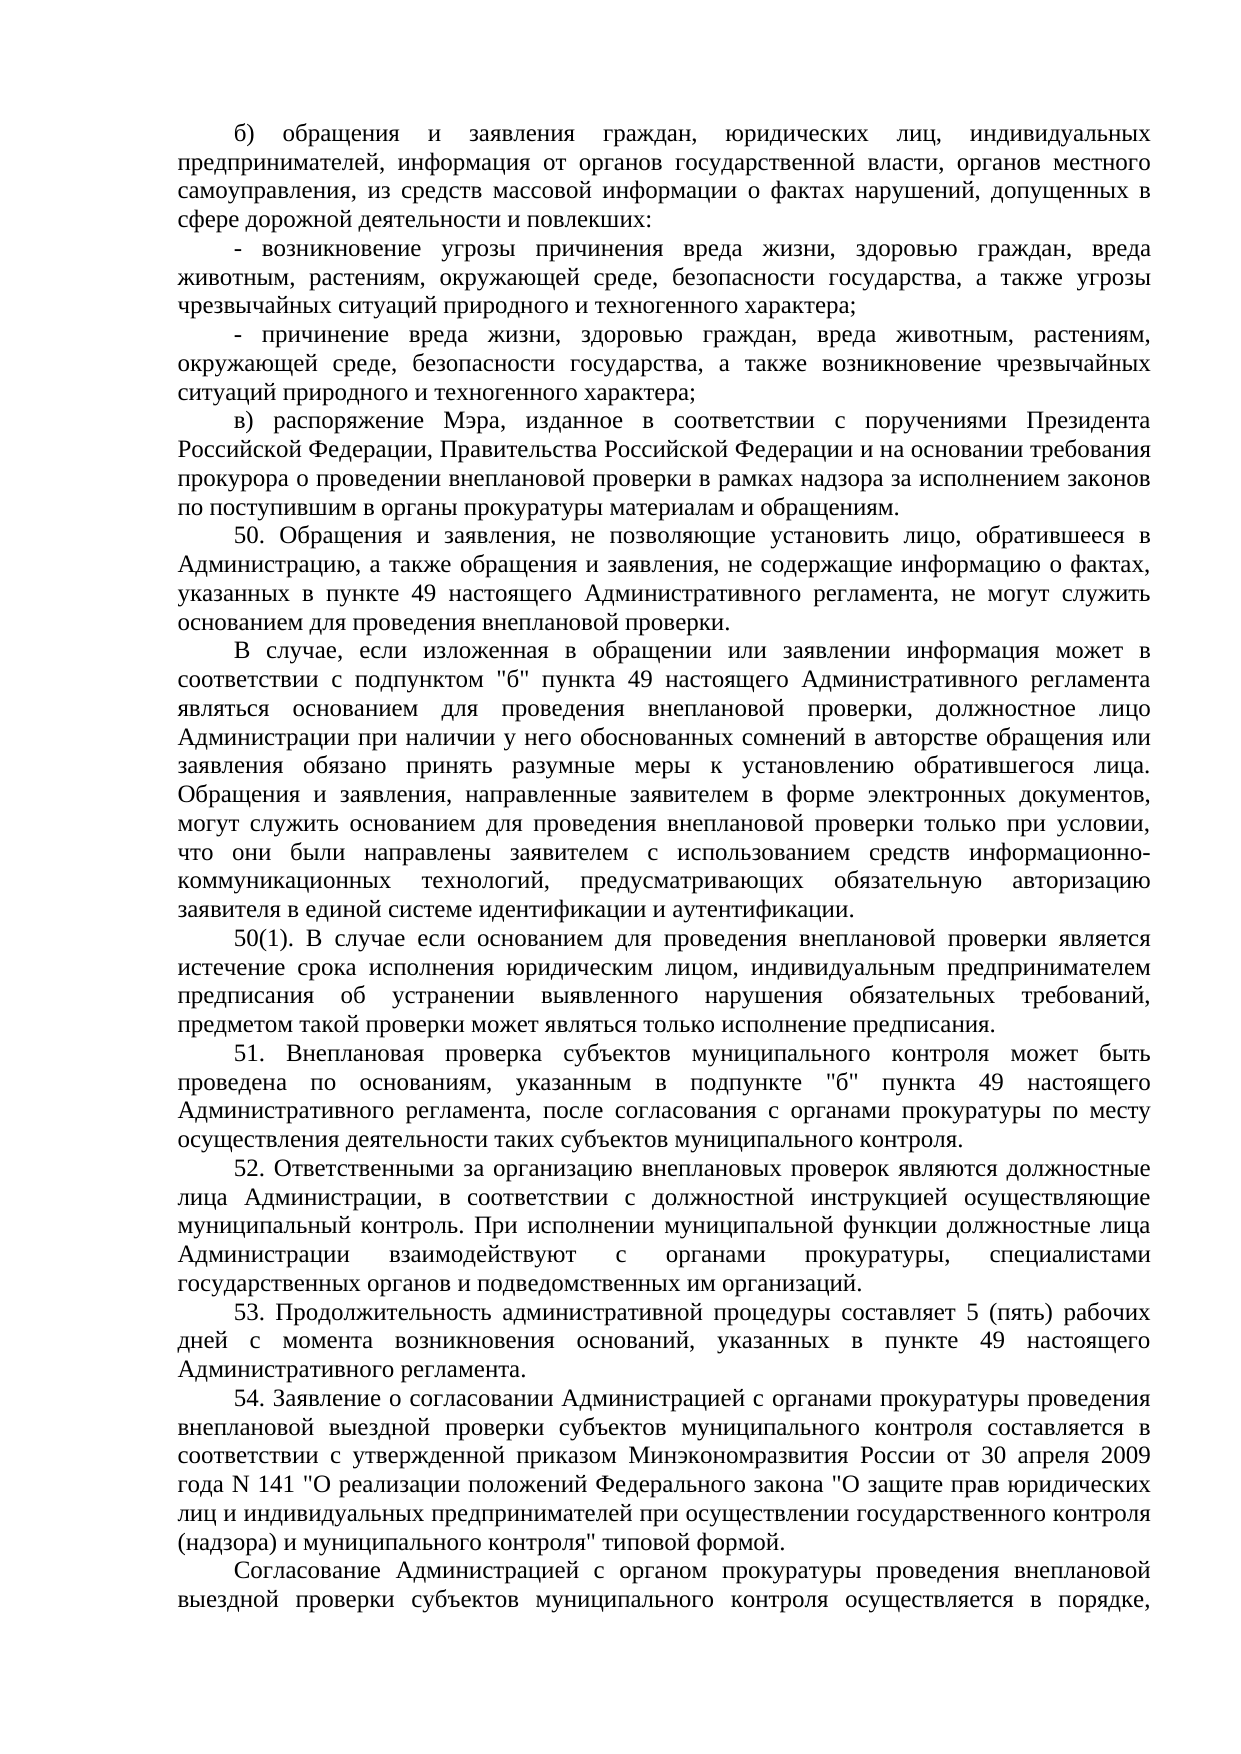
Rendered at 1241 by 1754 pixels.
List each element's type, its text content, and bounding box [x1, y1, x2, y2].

text в) распоряжение Мэра, изданное в соответствии с поручениями Президента Российской Федерации, Правительства Российской Федерации и на основании требования прокурора о проведении внеплановой проверки в рамках надзора за исполнением законов по поступившим в органы прокуратуры материалам и обращениям. [177, 406, 1152, 521]
text - причинение вреда жизни, здоровью граждан, вреда животным, растениям, окружающей среде, безопасности государства, а также возникновение чрезвычайных ситуаций природного и техногенного характера; [177, 319, 1152, 406]
text б) обращения и заявления граждан, юридических лиц, индивидуальных предпринимателей, информация от органов государственной власти, органов местного самоуправления, из средств массовой информации о фактах нарушений, допущенных в сфере дорожной деятельности и повлекших: [177, 118, 1152, 233]
text 51. Внеплановая проверка субъектов муниципального контроля может быть проведена по основаниям, указанным в подпункте "б" пункта 49 настоящего Административного регламента, после согласования с органами прокуратуры по месту осуществления деятельности таких субъектов муниципального контроля. [177, 1038, 1152, 1153]
text - возникновение угрозы причинения вреда жизни, здоровью граждан, вреда животным, растениям, окружающей среде, безопасности государства, а также угрозы чрезвычайных ситуаций природного и техногенного характера; [177, 233, 1152, 319]
text 53. Продолжительность административной процедуры составляет 5 (пять) рабочих дней с момента возникновения оснований, указанных в пункте 49 настоящего Административного регламента. [177, 1297, 1152, 1383]
text 52. Ответственными за организацию внеплановых проверок являются должностные лица Администрации, в соответствии с должностной инструкцией осуществляющие муниципальный контроль. При исполнении муниципальной функции должностные лица Администрации взаимодействуют с органами прокуратуры, специалистами государственных органов и подведомственных им организаций. [177, 1153, 1152, 1297]
text 54. Заявление о согласовании Администрацией с органами прокуратуры проведения внеплановой выездной проверки субъектов муниципального контроля составляется в соответствии с утвержденной приказом Минэкономразвития России от 30 апреля 2009 года N 141 "О реализации положений Федерального закона "О защите прав юридических лиц и индивидуальных предпринимателей при осуществлении государственного контроля (надзора) и муниципального контроля" типовой формой. [177, 1383, 1152, 1556]
text 50. Обращения и заявления, не позволяющие установить лицо, обратившееся в Администрацию, а также обращения и заявления, не содержащие информацию о фактах, указанных в пункте 49 настоящего Административного регламента, не могут служить основанием для проведения внеплановой проверки. [177, 521, 1152, 636]
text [177, 1556, 1152, 1613]
text 50(1). В случае если основанием для проведения внеплановой проверки является истечение срока исполнения юридическим лицом, индивидуальным предпринимателем предписания об устранении выявленного нарушения обязательных требований, предметом такой проверки может являться только исполнение предписания. [177, 923, 1152, 1038]
text В случае, если изложенная в обращении или заявлении информация может в соответствии с подпунктом "б" пункта 49 настоящего Административного регламента являться основанием для проведения внеплановой проверки, должностное лицо Администрации при наличии у него обоснованных сомнений в авторстве обращения или заявления обязано принять разумные меры к установлению обратившегося лица. Обращения и заявления, направленные заявителем в форме электронных документов, могут служить основанием для проведения внеплановой проверки только при условии, что они были направлены заявителем с использованием средств информационно-коммуникационных технологий, предусматривающих обязательную авторизацию заявителя в единой системе идентификации и аутентификации. [177, 636, 1152, 923]
